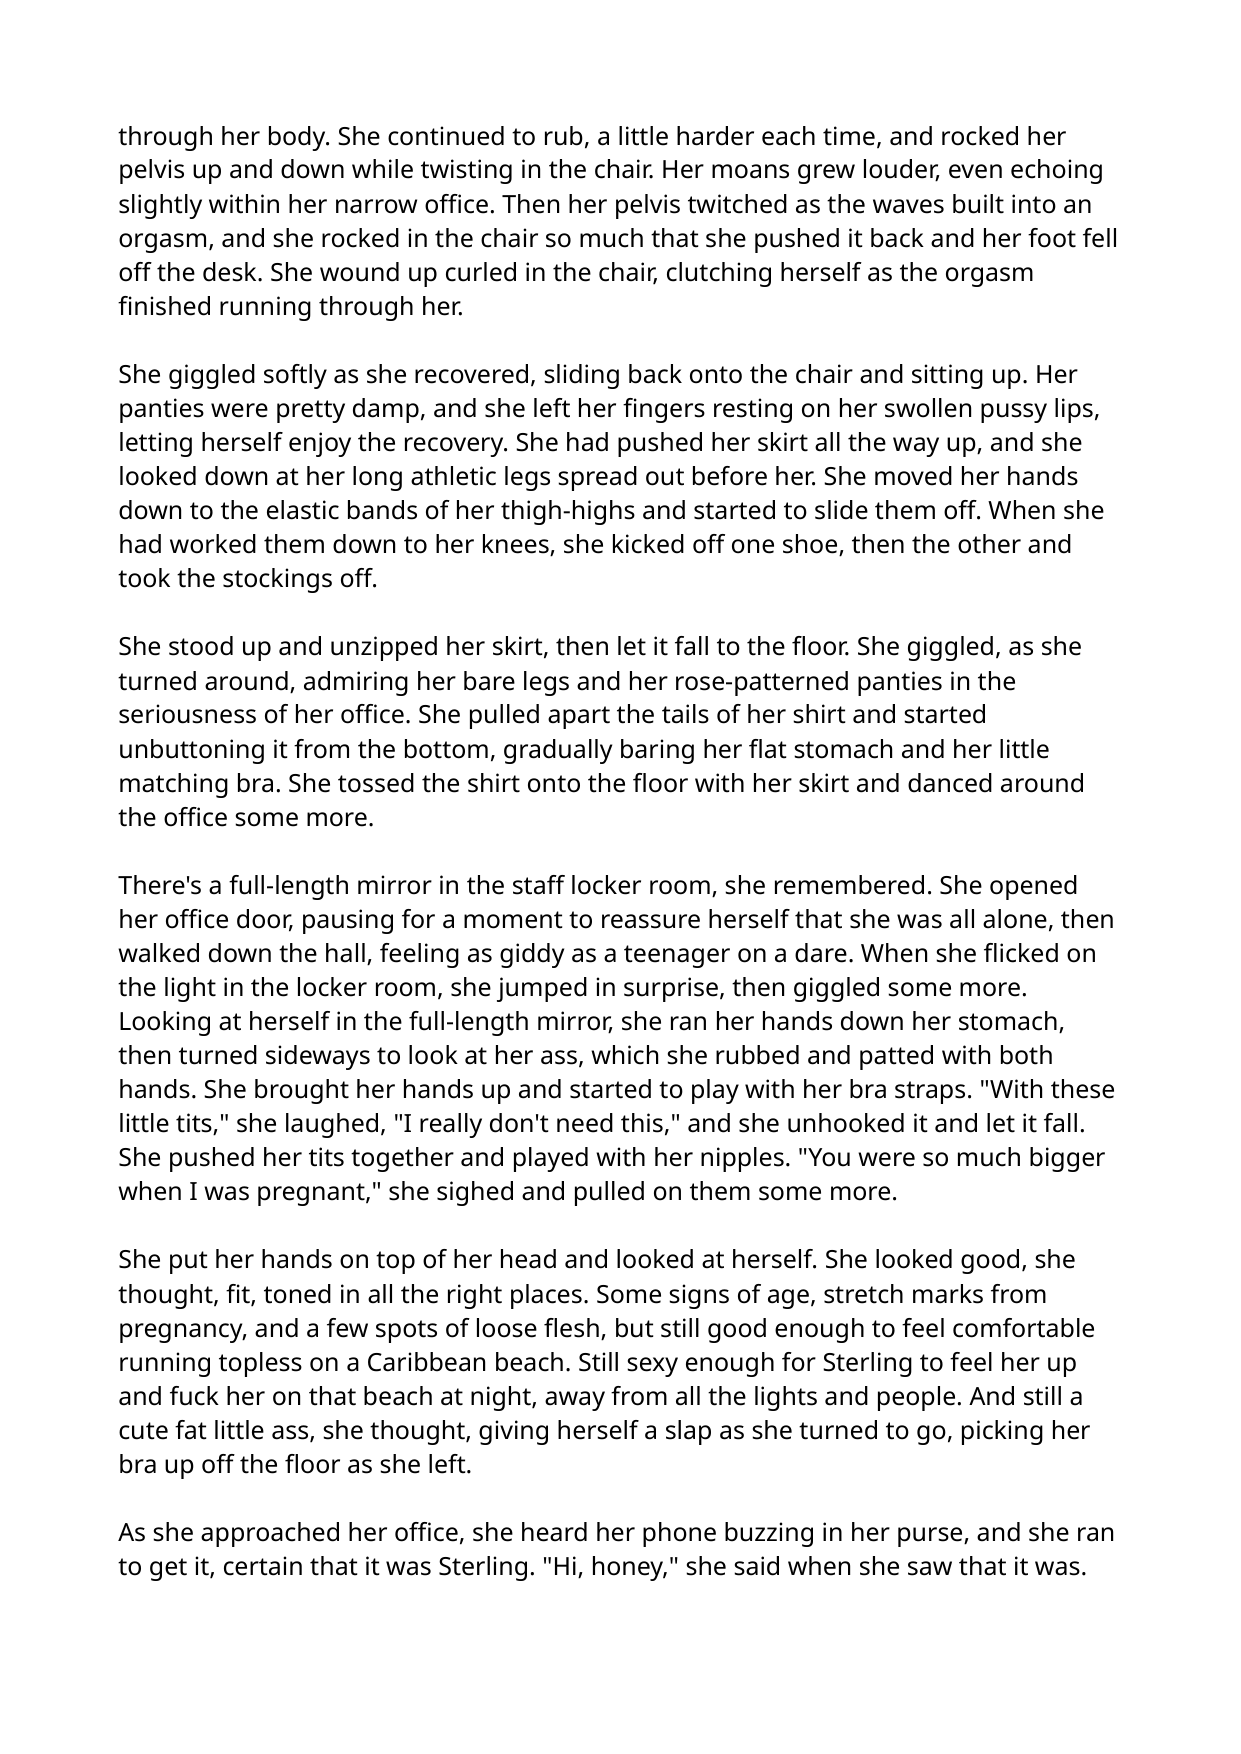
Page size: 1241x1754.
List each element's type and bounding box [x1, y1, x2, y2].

text [118, 118, 1122, 1617]
